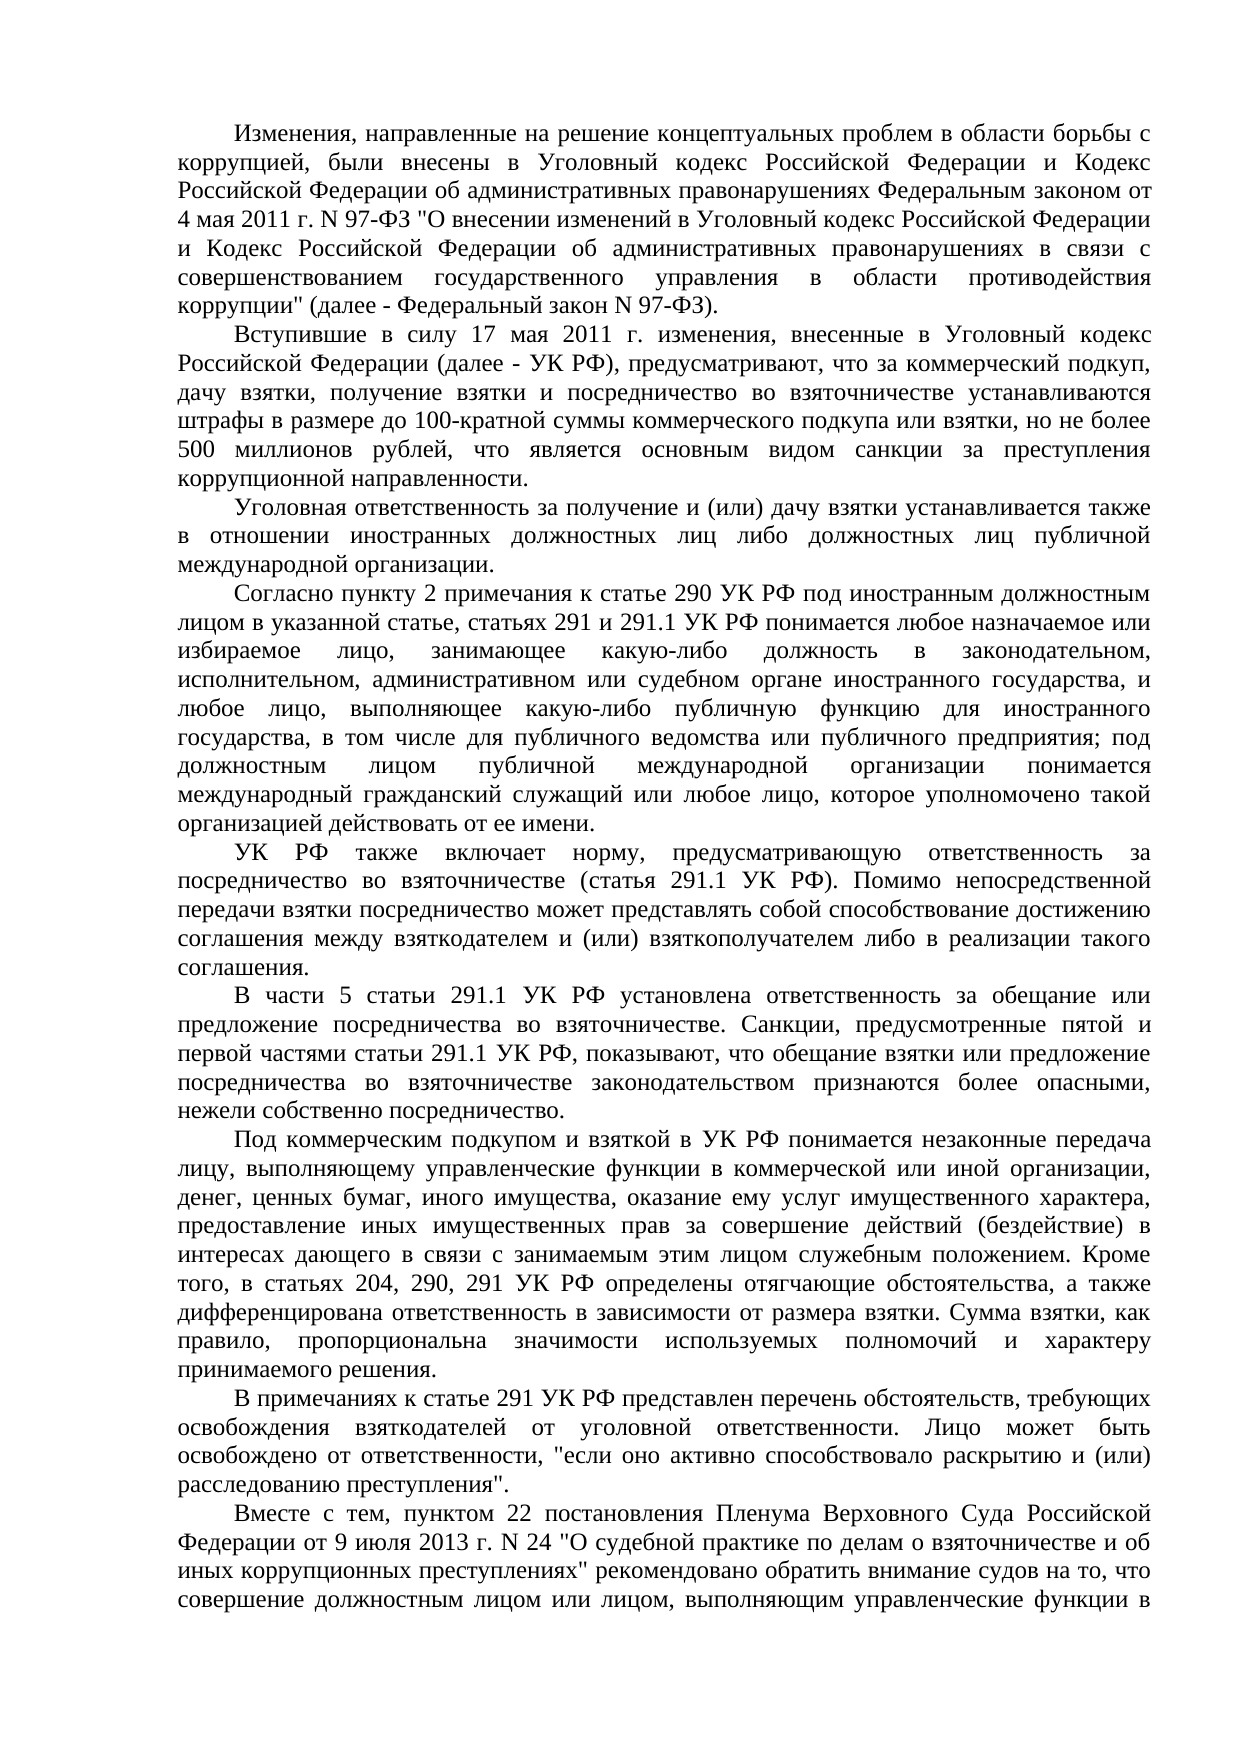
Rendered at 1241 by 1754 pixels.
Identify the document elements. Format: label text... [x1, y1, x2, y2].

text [177, 1498, 1152, 1613]
text В части 5 статьи 291.1 УК РФ установлена ответственность за обещание или предложение посредничества во взяточничестве. Санкции, предусмотренные пятой и первой частями статьи 291.1 УК РФ, показывают, что обещание взятки или предложение посредничества во взяточничестве законодательством признаются более опасными, нежели собственно посредничество. [177, 981, 1152, 1124]
text В примечаниях к статье 291 УК РФ представлен перечень обстоятельств, требующих освобождения взяткодателей от уголовной ответственности. Лицо может быть освобождено от ответственности, "если оно активно способствовало раскрытию и (или) расследованию преступления". [177, 1383, 1152, 1498]
text УК РФ также включает норму, предусматривающую ответственность за посредничество во взяточничестве (статья 291.1 УК РФ). Помимо непосредственной передачи взятки посредничество может представлять собой способствование достижению соглашения между взяткодателем и (или) взяткополучателем либо в реализации такого соглашения. [177, 837, 1152, 981]
text Под коммерческим подкупом и взяткой в УК РФ понимается незаконные передача лицу, выполняющему управленческие функции в коммерческой или иной организации, денег, ценных бумаг, иного имущества, оказание ему услуг имущественного характера, предоставление иных имущественных прав за совершение действий (бездействие) в интересах дающего в связи с занимаемым этим лицом служебным положением. Кроме того, в статьях 204, 290, 291 УК РФ определены отягчающие обстоятельства, а также дифференцирована ответственность в зависимости от размера взятки. Сумма взятки, как правило, пропорциональна значимости используемых полномочий и характеру принимаемого решения. [177, 1124, 1152, 1383]
text Изменения, направленные на решение концептуальных проблем в области борьбы с коррупцией, были внесены в Уголовный кодекс Российской Федерации и Кодекс Российской Федерации об административных правонарушениях Федеральным законом от 4 мая 2011 г. N 97-ФЗ "О внесении изменений в Уголовный кодекс Российской Федерации и Кодекс Российской Федерации об административных правонарушениях в связи с совершенствованием государственного управления в области противодействия коррупции" (далее - Федеральный закон N 97-ФЗ). [177, 118, 1152, 319]
text Вступившие в силу 17 мая 2011 г. изменения, внесенные в Уголовный кодекс Российской Федерации (далее - УК РФ), предусматривают, что за коммерческий подкуп, дачу взятки, получение взятки и посредничество во взяточничестве устанавливаются штрафы в размере до 100-кратной суммы коммерческого подкупа или взятки, но не более 500 миллионов рублей, что является основным видом санкции за преступления коррупционной направленности. [177, 319, 1152, 492]
text Уголовная ответственность за получение и (или) дачу взятки устанавливается также в отношении иностранных должностных лиц либо должностных лиц публичной международной организации. [177, 492, 1152, 578]
text Согласно пункту 2 примечания к статье 290 УК РФ под иностранным должностным лицом в указанной статье, статьях 291 и 291.1 УК РФ понимается любое назначаемое или избираемое лицо, занимающее какую-либо должность в законодательном, исполнительном, административном или судебном органе иностранного государства, и любое лицо, выполняющее какую-либо публичную функцию для иностранного государства, в том числе для публичного ведомства или публичного предприятия; под должностным лицом публичной международной организации понимается международный гражданский служащий или любое лицо, которое уполномочено такой организацией действовать от ее имени. [177, 578, 1152, 837]
